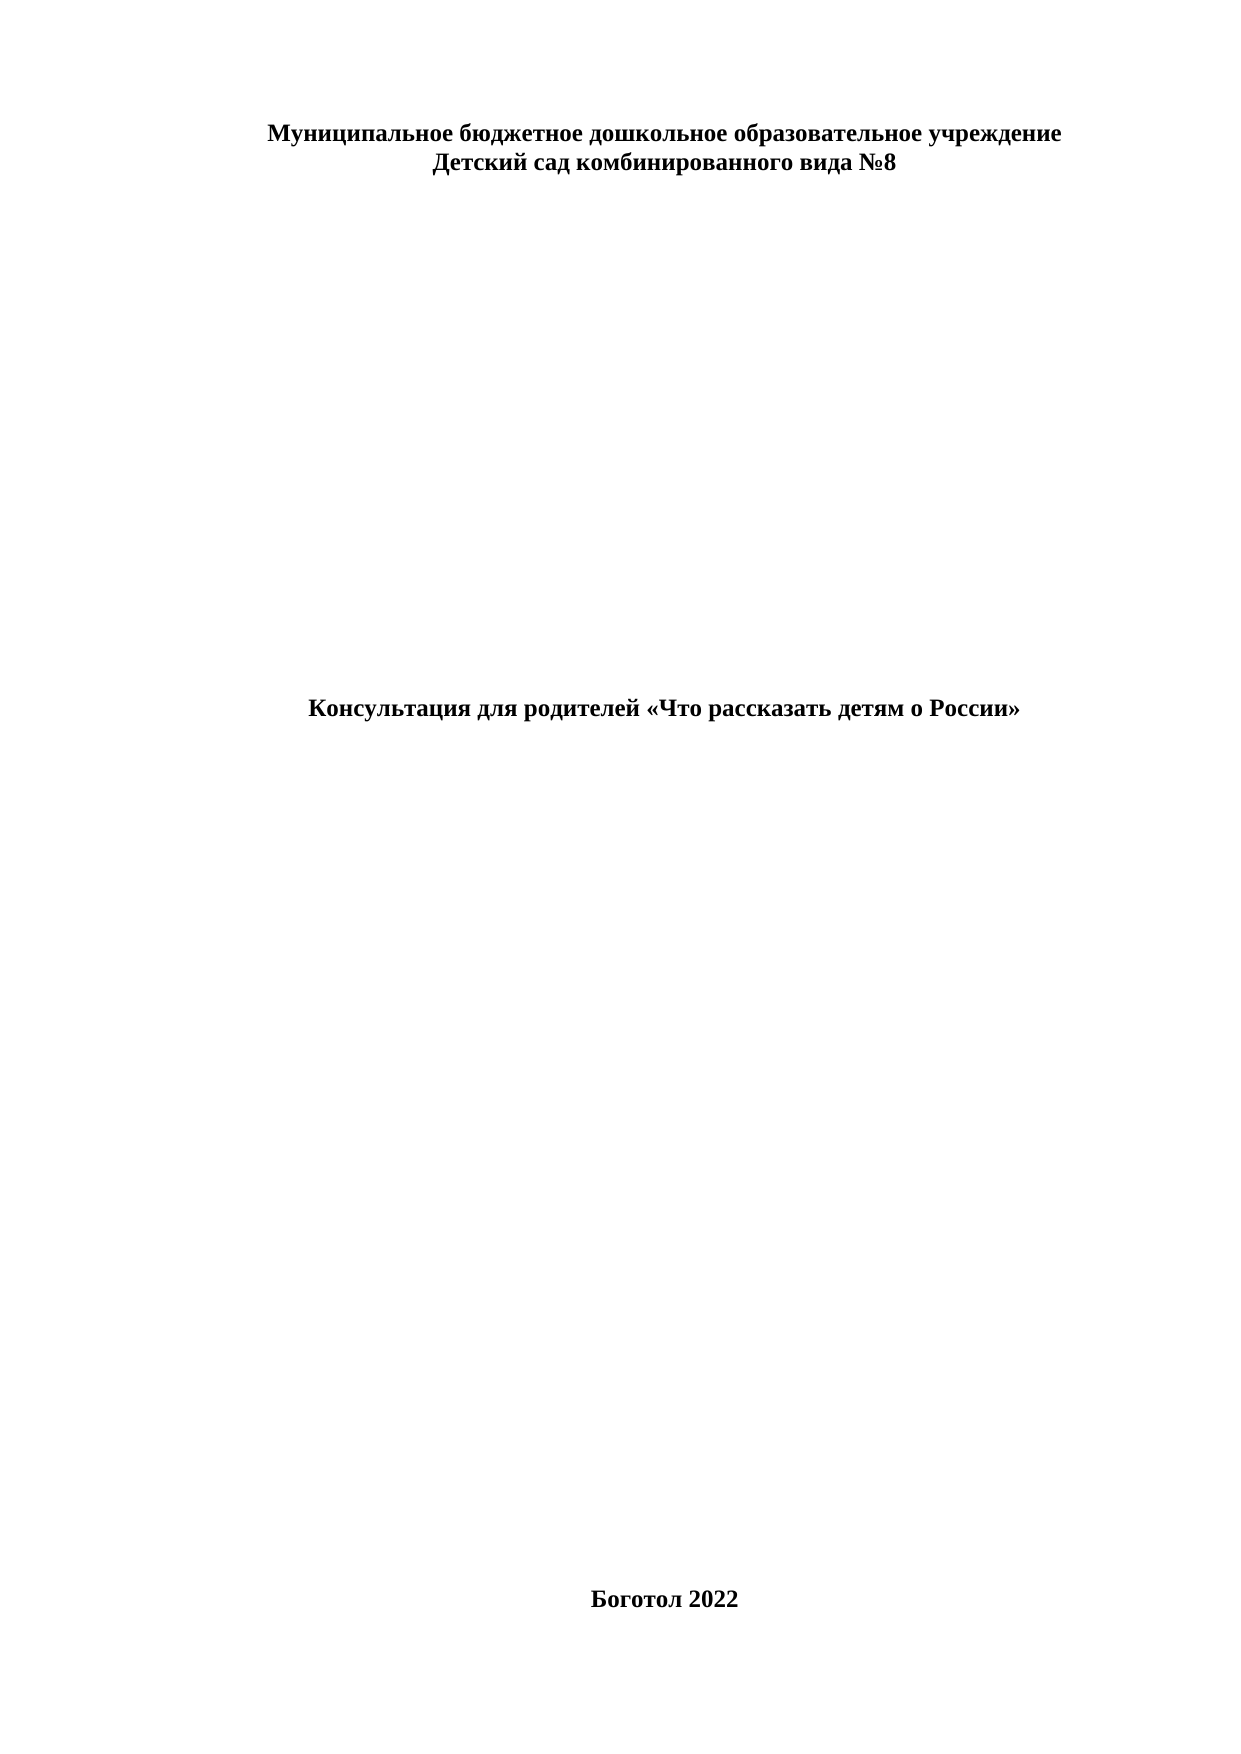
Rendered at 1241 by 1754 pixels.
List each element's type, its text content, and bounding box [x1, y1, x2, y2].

text Консультация для родителей «Что рассказать детям о России» [177, 693, 1152, 722]
text Боготол 2022 [177, 1584, 1152, 1613]
text Детский сад комбинированного вида №8 [177, 147, 1152, 176]
text Муниципальное бюджетное дошкольное образовательное учреждение [177, 118, 1152, 147]
